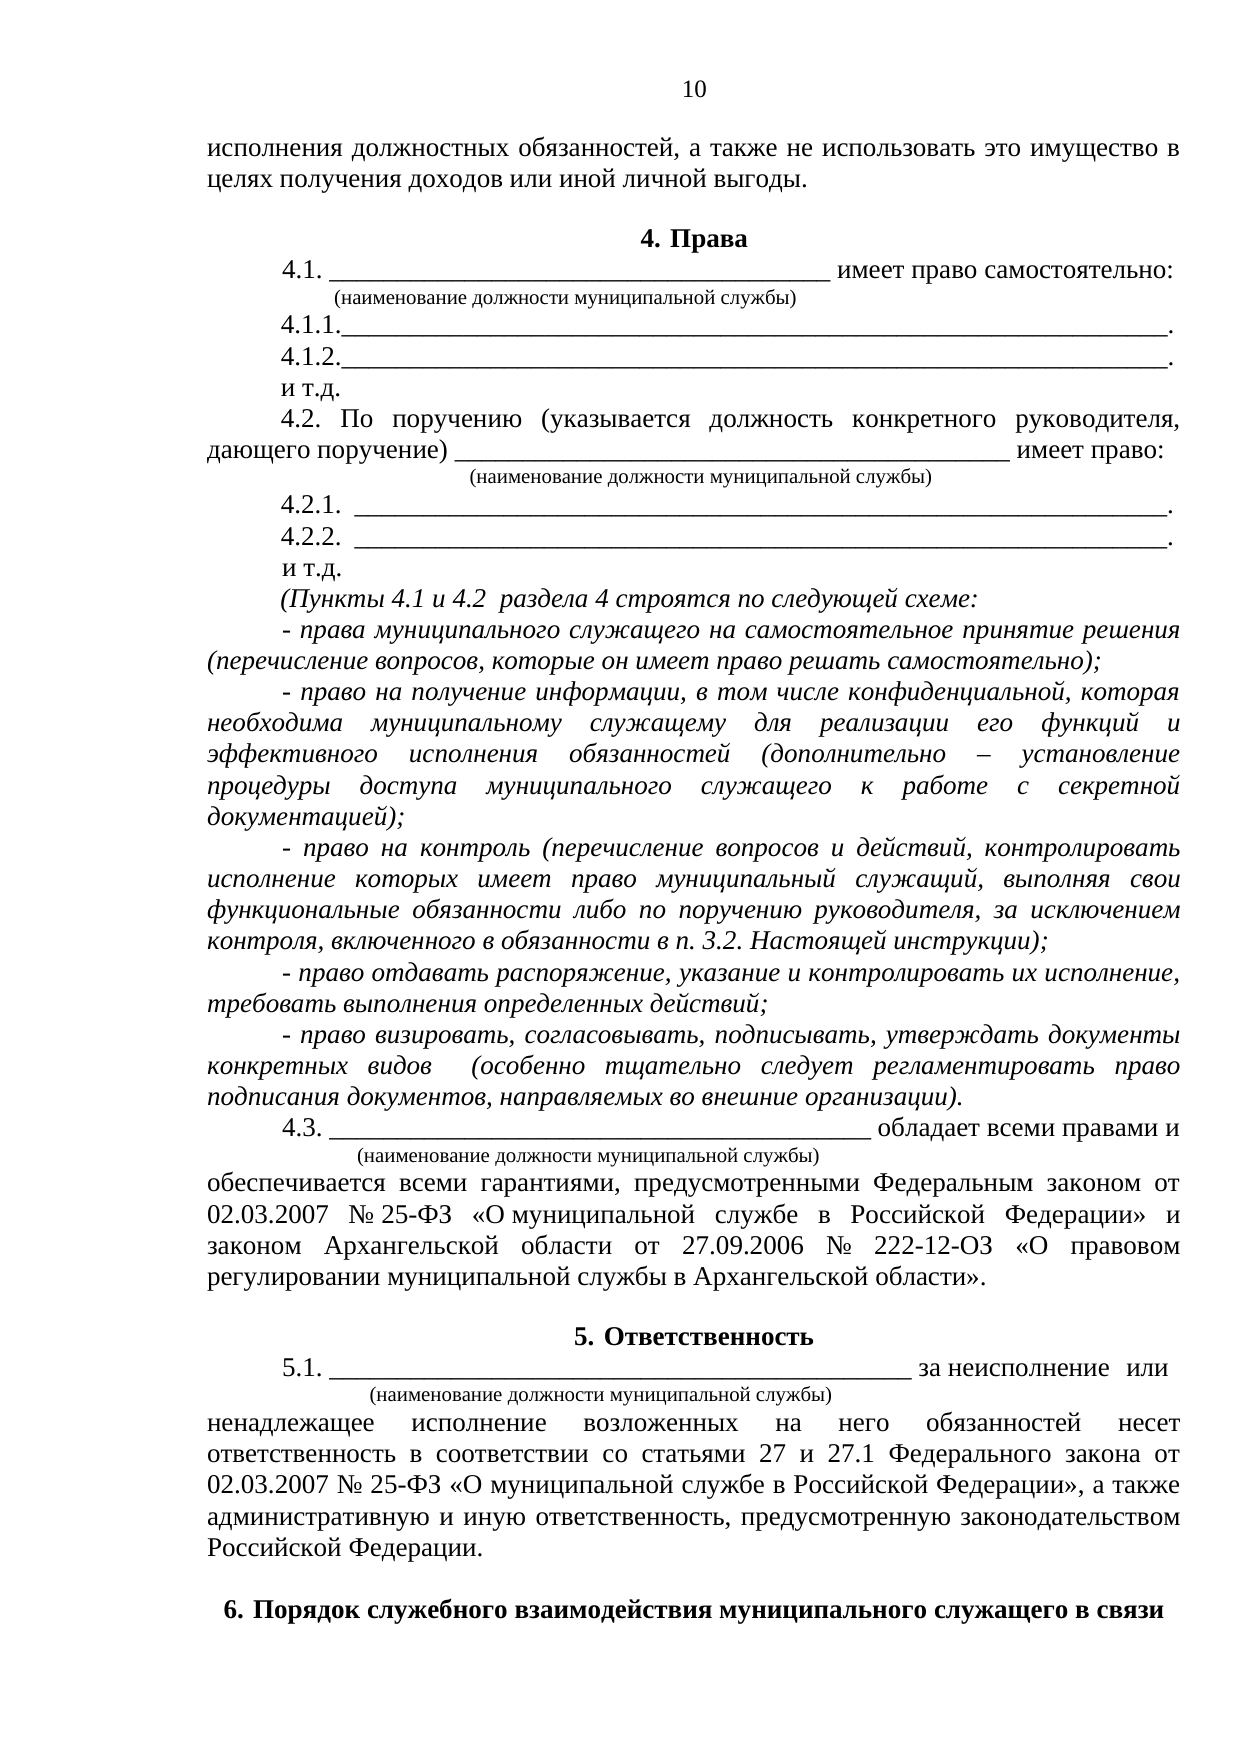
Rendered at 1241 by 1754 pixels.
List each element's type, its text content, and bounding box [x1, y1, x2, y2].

text - право на контроль (перечисление вопросов и действий, контролировать исполнение которых имеет право муниципальный служащий, выполняя свои функциональные обязанности либо по поручению руководителя, за исключением контроля, включенного в обязанности в п. 3.2. Настоящей инструкции); [207, 831, 1181, 956]
text (наименование должности муниципальной службы) [207, 1142, 1181, 1167]
text 4.1.1._____________________________________________________________. [207, 309, 1181, 340]
text ненадлежащее исполнение возложенных на него обязанностей несет ответственность в соответствии со статьями 27 и 27.1 Федерального закона от 02.03.2007 № 25-ФЗ «О муниципальной службе в Российской Федерации», а также административную и иную ответственность, предусмотренную законодательством Российской Федерации. [207, 1406, 1181, 1562]
text и т.д. [207, 551, 1181, 582]
text (наименование должности муниципальной службы) [207, 1382, 1181, 1406]
text - право визировать, согласовывать, подписывать, утверждать документы конкретных видов (особенно тщательно следует регламентировать право подписания документов, направляемых во внешние организации). [207, 1018, 1181, 1111]
list Ответственность [207, 1320, 1181, 1351]
text - права муниципального служащего на самостоятельное принятие решения (перечисление вопросов, которые он имеет право решать самостоятельно); [207, 613, 1181, 675]
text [207, 131, 1181, 193]
text (наименование должности муниципальной службы) [207, 284, 1181, 309]
text и т.д. [207, 371, 1181, 402]
text 4.2. По поручению (указывается должность конкретного руководителя, дающего поручение) _________________________________________ имеет право: [207, 402, 1181, 464]
text (наименование должности муниципальной службы) [207, 464, 1181, 488]
list ____________________________________________________________. [207, 488, 1181, 519]
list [207, 1593, 1181, 1624]
text - право на получение информации, в том числе конфиденциальной, которая необходима муниципальному служащему для реализации его функций и эффективного исполнения обязанностей (дополнительно – установление процедуры доступа муниципального служащего к работе с секретной документацией); [207, 675, 1181, 831]
text 4.1.2._____________________________________________________________. [207, 340, 1181, 371]
text - право отдавать распоряжение, указание и контролировать их исполнение, требовать выполнения определенных действий; [207, 956, 1181, 1018]
list Права [207, 222, 1181, 253]
text обеспечивается всеми гарантиями, предусмотренными Федеральным законом от 02.03.2007 № 25-ФЗ «О муниципальной службе в Российской Федерации» и законом Архангельской области от 27.09.2006 № 222-12-ОЗ «О правовом регулировании муниципальной службы в Архангельской области». [207, 1167, 1181, 1291]
text (Пункты 4.1 и 4.2 раздела 4 строятся по следующей схеме: [280, 582, 1181, 613]
text 5.1. ___________________________________________ за неисполнение или [207, 1351, 1181, 1382]
text 4.3. ________________________________________ обладает всеми правами и [207, 1111, 1181, 1142]
list ____________________________________________________________. [207, 519, 1181, 551]
text 4.1. _____________________________________ имеет право самостоятельно: [207, 253, 1181, 284]
